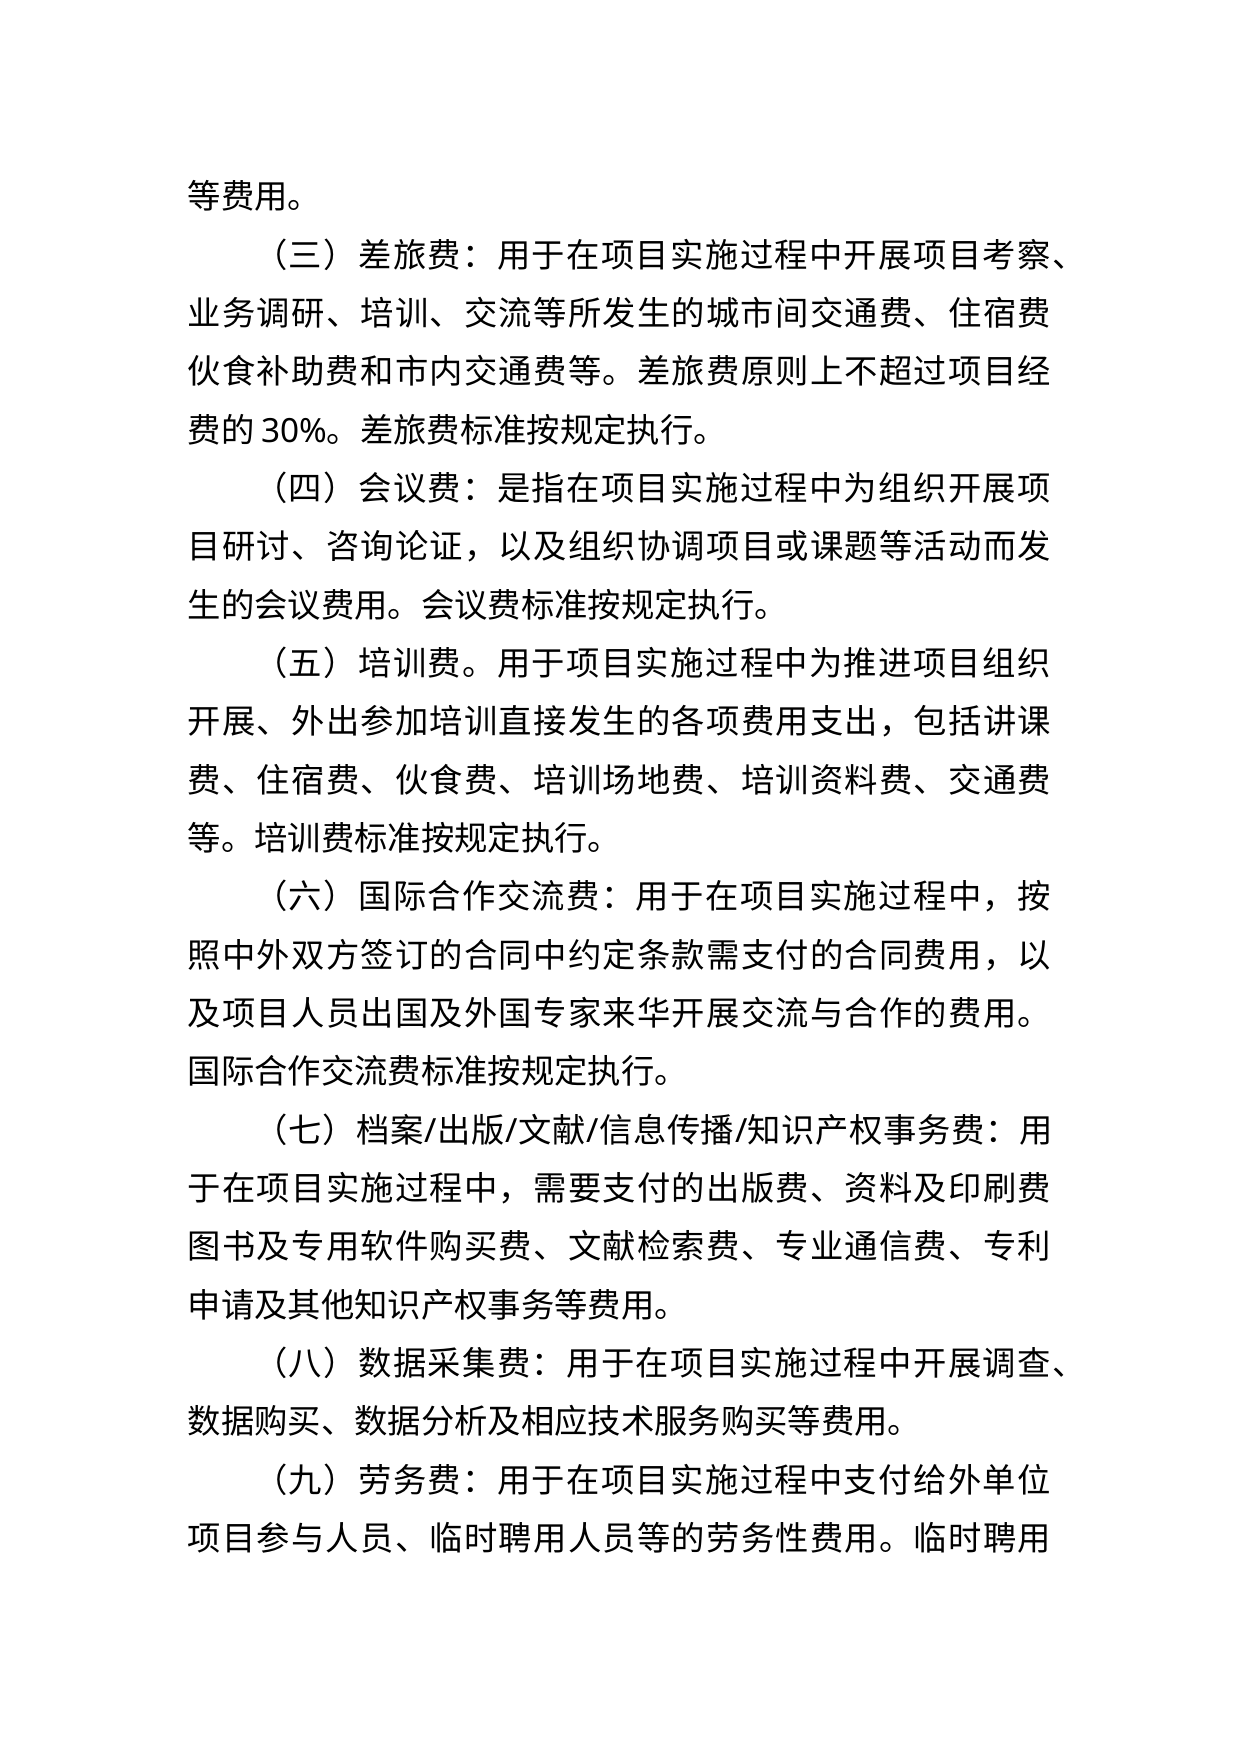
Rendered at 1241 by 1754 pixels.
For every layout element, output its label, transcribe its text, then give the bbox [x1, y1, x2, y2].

text （四）会议费：是指在项目实施过程中为组织开展项目研讨、咨询论证，以及组织协调项目或课题等活动而发生的会议费用。会议费标准按规定执行。 [187, 454, 1053, 629]
text （八）数据采集费：用于在项目实施过程中开展调查、数据购买、数据分析及相应技术服务购买等费用。 [187, 1329, 1053, 1445]
text （七）档案/出版/文献/信息传播/知识产权事务费：用于在项目实施过程中，需要支付的出版费、资料及印刷费、图书及专用软件购买费、文献检索费、专业通信费、专利申请及其他知识产权事务等费用。 [187, 1095, 1053, 1329]
text （六）国际合作交流费：用于在项目实施过程中，按照中外双方签订的合同中约定条款需支付的合同费用，以及项目人员出国及外国专家来华开展交流与合作的费用。国际合作交流费标准按规定执行。 [187, 862, 1053, 1095]
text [187, 162, 1053, 220]
text （三）差旅费：用于在项目实施过程中开展项目考察、业务调研、培训、交流等所发生的城市间交通费、住宿费、伙食补助费和市内交通费等。差旅费原则上不超过项目经费的30%。差旅费标准按规定执行。 [187, 220, 1053, 454]
text （五）培训费。用于项目实施过程中为推进项目组织开展、外出参加培训直接发生的各项费用支出，包括讲课费、住宿费、伙食费、培训场地费、培训资料费、交通费等。培训费标准按规定执行。 [187, 629, 1053, 862]
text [187, 1445, 1053, 1562]
